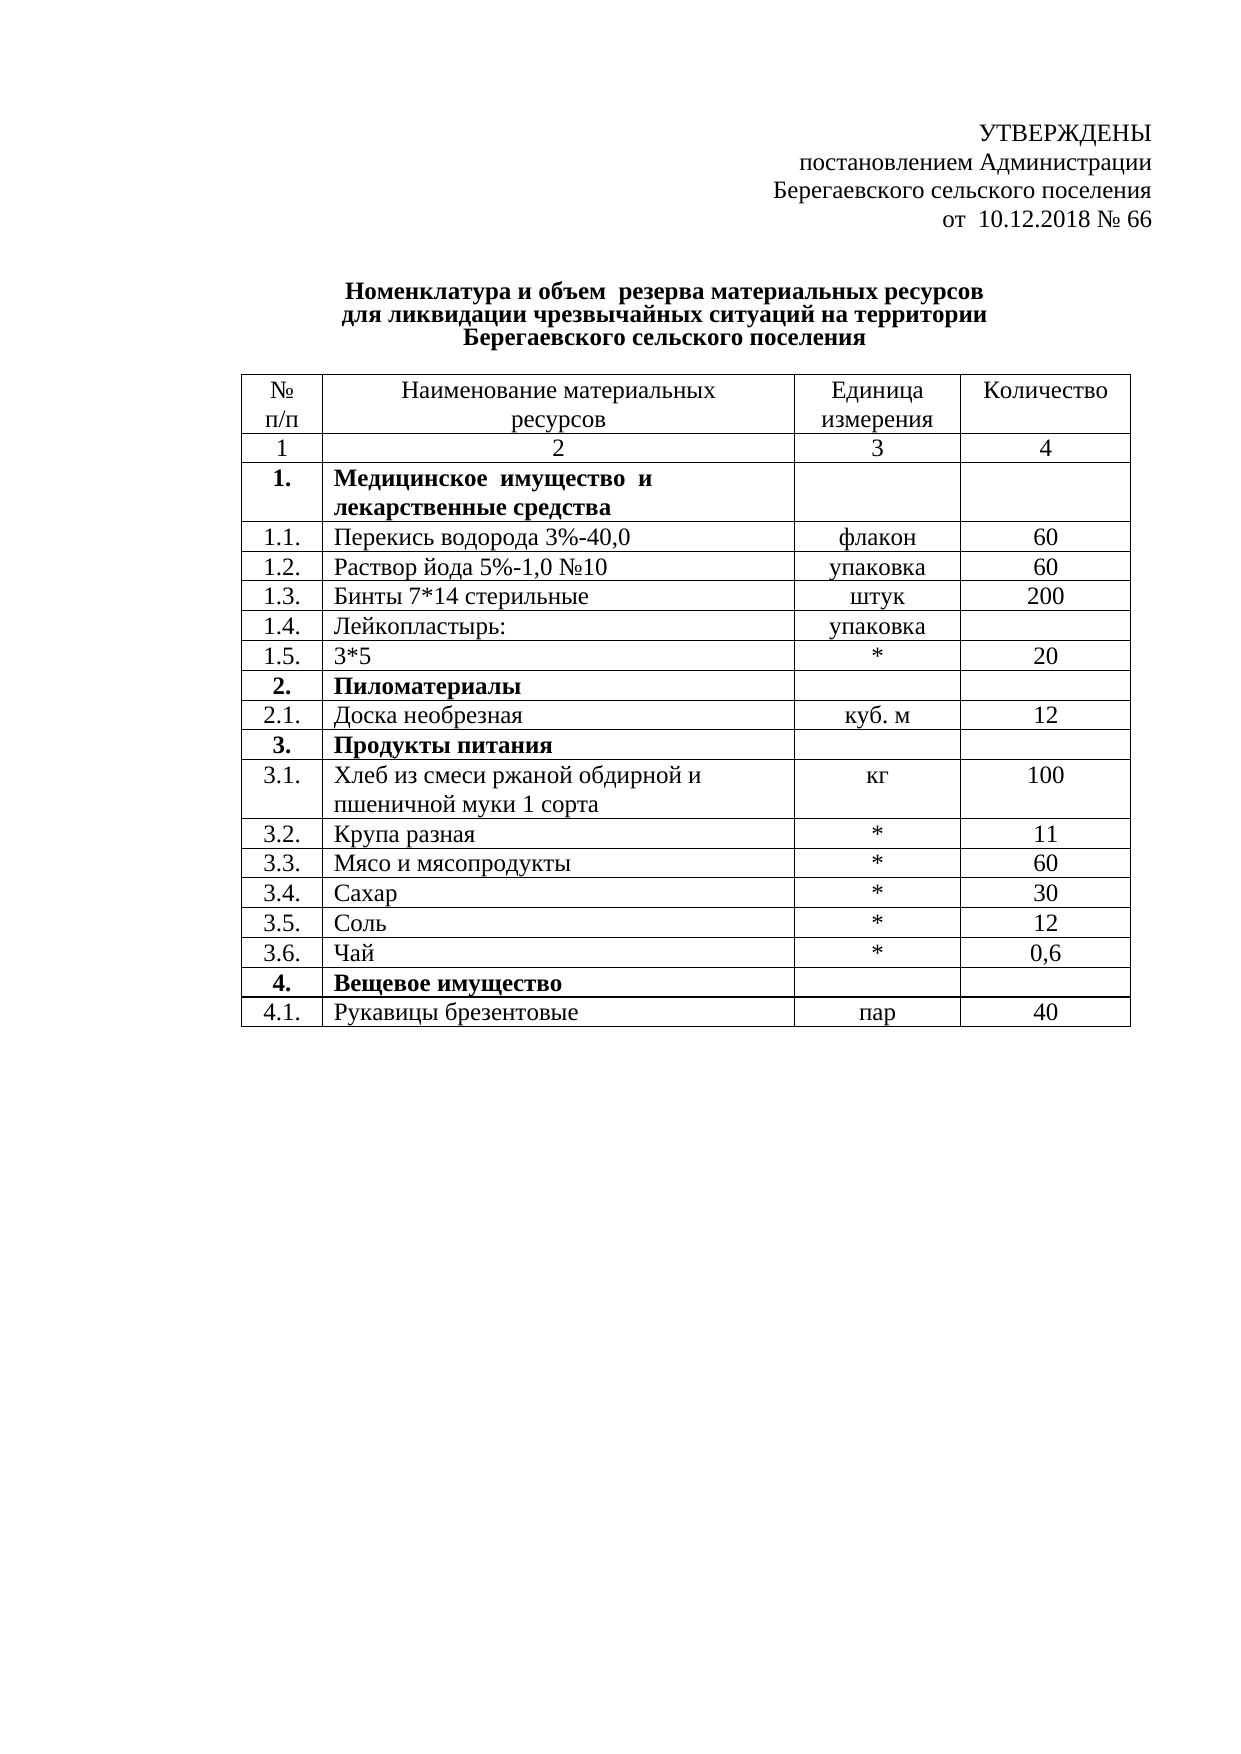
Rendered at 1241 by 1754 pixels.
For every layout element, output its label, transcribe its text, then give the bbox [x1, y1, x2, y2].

table_cell 60 [961, 849, 1130, 877]
table_cell 20 [961, 641, 1130, 670]
table_cell штук [795, 581, 960, 610]
table_cell 3.1. [242, 760, 322, 818]
table_cell 1.2. [242, 552, 322, 580]
table_cell [795, 463, 960, 521]
table_cell [795, 730, 960, 759]
table_header Единица измерения [795, 375, 960, 432]
table_cell Вещевое имущество [323, 968, 794, 996]
table_cell 1.4. [242, 611, 322, 640]
table_cell флакон [795, 522, 960, 551]
table_cell 1. [242, 463, 322, 521]
table_cell Сахар [323, 878, 794, 907]
text для ликвидации чрезвычайных ситуаций на территории [177, 304, 1152, 327]
table_cell [795, 671, 960, 699]
text постановлением Администрации [177, 147, 1152, 176]
table_cell Бинты 7*14 стерильные [323, 581, 794, 610]
table_cell 3. [242, 730, 322, 759]
table_cell Раствор йода 5%-1,0 №10 [323, 552, 794, 580]
table_cell 3 [795, 434, 960, 462]
table_cell Медицинское имущество и лекарственные средства [323, 463, 794, 521]
table_cell [961, 730, 1130, 759]
table_cell * [795, 908, 960, 937]
table_cell 3.5. [242, 908, 322, 937]
table_cell 1 [242, 434, 322, 462]
table_cell 0,6 [961, 938, 1130, 967]
text Берегаевского сельского поселения [177, 327, 1152, 350]
text от 10.12.2018 № 66 [177, 204, 1152, 233]
table_cell 1.5. [242, 641, 322, 670]
table_cell Продукты питания [323, 730, 794, 759]
text Номенклатура и объем резерва материальных ресурсов [177, 281, 1152, 304]
table_cell Мясо и мясопродукты [323, 849, 794, 877]
table_cell Рукавицы брезентовые [323, 998, 794, 1026]
table_cell Чай [323, 938, 794, 967]
table_cell 60 [961, 522, 1130, 551]
table_cell Хлеб из смеси ржаной обдирной и пшеничной муки 1 сорта [323, 760, 794, 818]
table_cell Доска необрезная [323, 701, 794, 729]
table_cell Пиломатериалы [323, 671, 794, 699]
table_header № п/п [242, 375, 322, 432]
table_cell * [795, 819, 960, 847]
table_cell 12 [961, 908, 1130, 937]
table_header Количество [961, 375, 1130, 432]
table_cell * [795, 641, 960, 670]
table_cell * [795, 878, 960, 907]
table_cell 60 [961, 552, 1130, 580]
table_cell 200 [961, 581, 1130, 610]
table_cell [961, 671, 1130, 699]
table_cell * [795, 849, 960, 877]
table_cell куб. м [795, 701, 960, 729]
table_cell упаковка [795, 611, 960, 640]
table_cell Перекись водорода 3%-40,0 [323, 522, 794, 551]
table_cell 40 [961, 998, 1130, 1026]
table_cell 11 [961, 819, 1130, 847]
table_header Наименование материальных ресурсов [323, 375, 794, 432]
table_cell 3.2. [242, 819, 322, 847]
table_cell Крупа разная [323, 819, 794, 847]
table_cell [795, 968, 960, 996]
table_cell [961, 968, 1130, 996]
table_cell упаковка [795, 552, 960, 580]
table_cell 3.3. [242, 849, 322, 877]
table_cell 3.4. [242, 878, 322, 907]
table_cell 1.3. [242, 581, 322, 610]
table_cell 4.1. [242, 998, 322, 1026]
table_cell 3*5 [323, 641, 794, 670]
table_cell 2.1. [242, 701, 322, 729]
table_cell 3.6. [242, 938, 322, 967]
table_cell Лейкопластырь: [323, 611, 794, 640]
table_cell 12 [961, 701, 1130, 729]
table_cell Соль [323, 908, 794, 937]
table_cell кг [795, 760, 960, 818]
table_cell 4. [242, 968, 322, 996]
table_cell 2 [323, 434, 794, 462]
table_cell 2. [242, 671, 322, 699]
text Берегаевского сельского поселения [177, 176, 1152, 204]
text УТВЕРЖДЕНЫ [177, 118, 1152, 147]
table_cell 30 [961, 878, 1130, 907]
table_cell 1.1. [242, 522, 322, 551]
table_cell 100 [961, 760, 1130, 818]
table_cell пар [795, 998, 960, 1026]
table_cell 4 [961, 434, 1130, 462]
table_cell * [795, 938, 960, 967]
table_cell [961, 611, 1130, 640]
table_cell [961, 463, 1130, 521]
